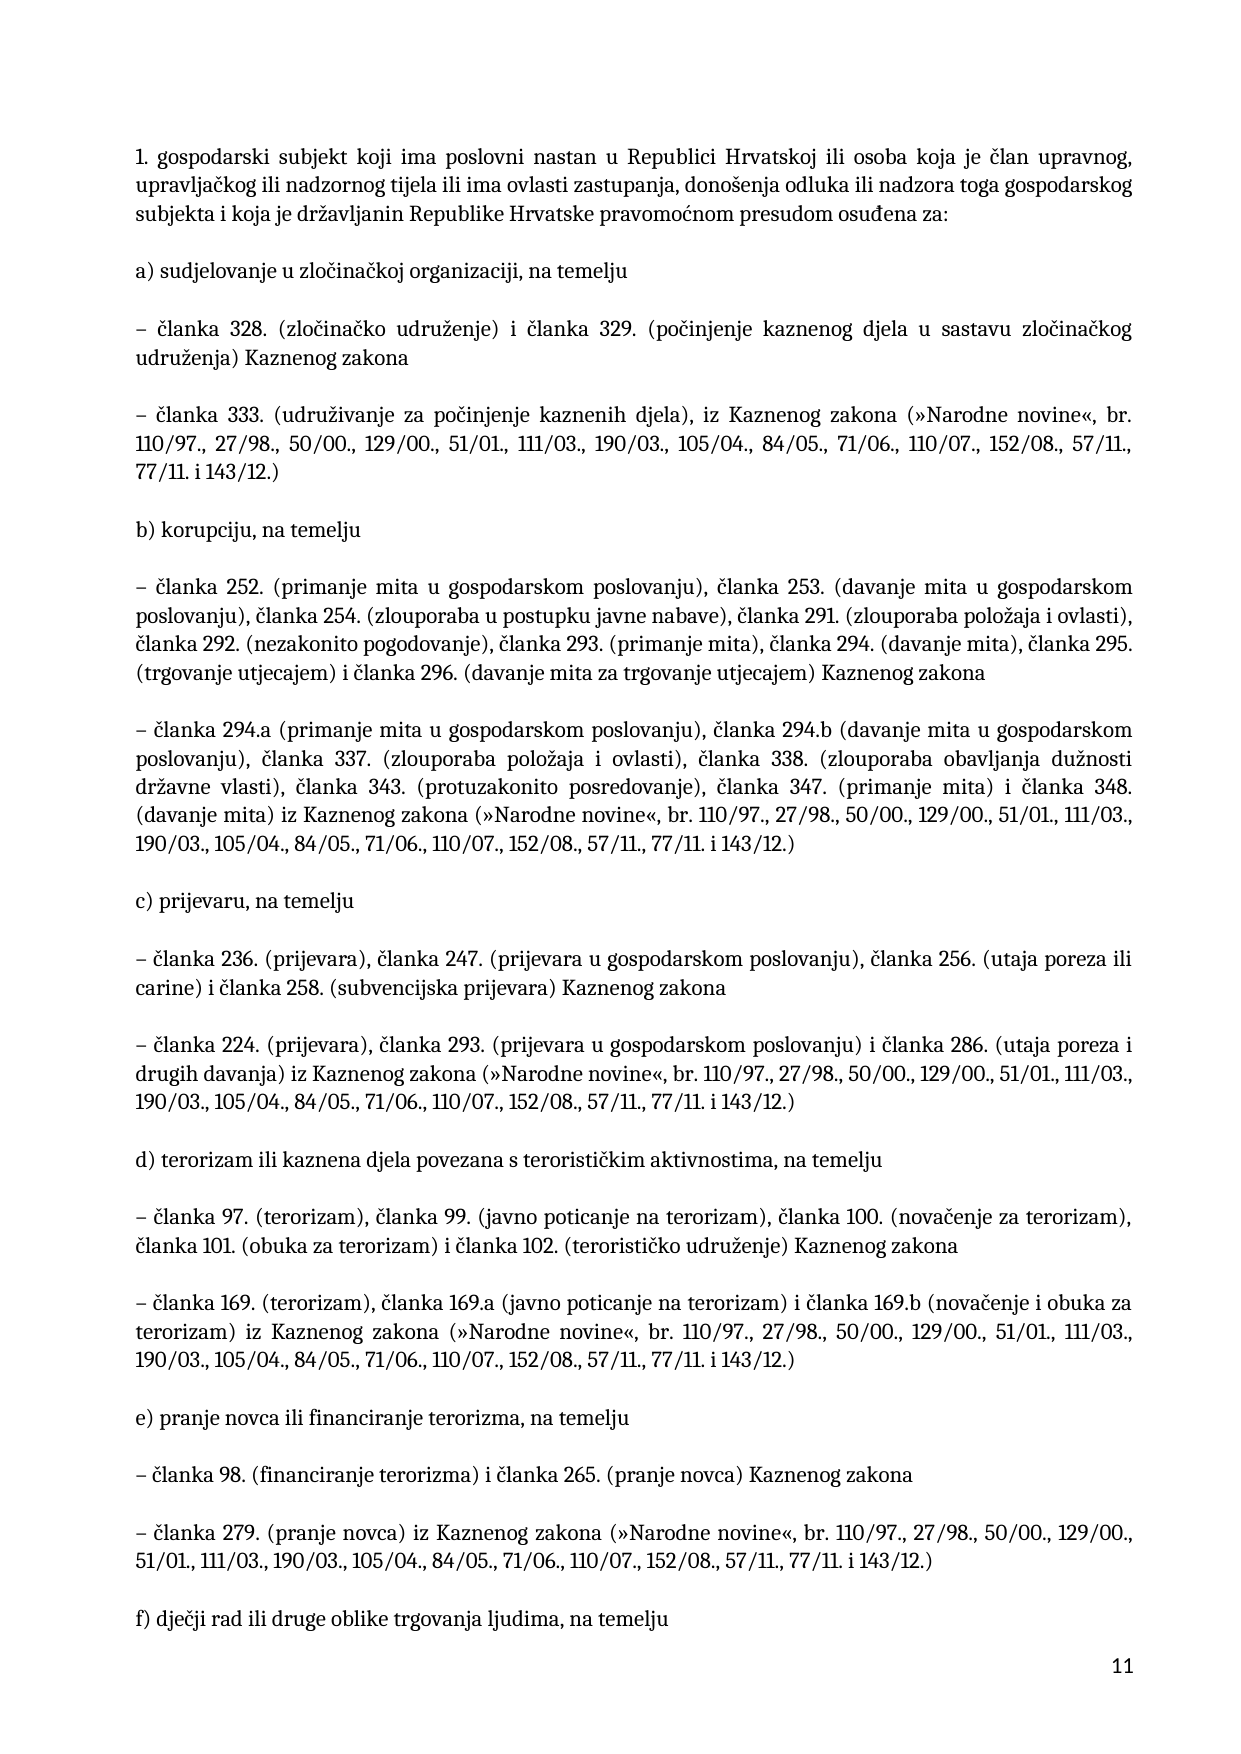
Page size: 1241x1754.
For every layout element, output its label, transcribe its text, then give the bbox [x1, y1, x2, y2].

text b) korupciju, na temelju [135, 516, 1134, 543]
text – članka 252. (primanje mita u gospodarskom poslovanju), članka 253. (davanje mita u gospodarskom poslovanju), članka 254. (zlouporaba u postupku javne nabave), članka 291. (zlouporaba položaja i ovlasti), članka 292. (nezakonito pogodovanje), članka 293. (primanje mita), članka 294. (davanje mita), članka 295. (trgovanje utjecajem) i članka 296. (davanje mita za trgovanje utjecajem) Kaznenog zakona [135, 574, 1134, 686]
text – članka 328. (zločinačko udruženje) i članka 329. (počinjenje kaznenog djela u sastavu zločinačkog udruženja) Kaznenog zakona [135, 316, 1134, 371]
text – članka 98. (financiranje terorizma) i članka 265. (pranje novca) Kaznenog zakona [135, 1462, 1134, 1488]
text – članka 97. (terorizam), članka 99. (javno poticanje na terorizam), članka 100. (novačenje za terorizam), članka 101. (obuka za terorizam) i članka 102. (terorističko udruženje) Kaznenog zakona [135, 1204, 1134, 1259]
text – članka 279. (pranje novca) iz Kaznenog zakona (»Narodne novine«, br. 110/97., 27/98., 50/00., 129/00., 51/01., 111/03., 190/03., 105/04., 84/05., 71/06., 110/07., 152/08., 57/11., 77/11. i 143/12.) [135, 1520, 1134, 1574]
text – članka 333. (udruživanje za počinjenje kaznenih djela), iz Kaznenog zakona (»Narodne novine«, br. 110/97., 27/98., 50/00., 129/00., 51/01., 111/03., 190/03., 105/04., 84/05., 71/06., 110/07., 152/08., 57/11., 77/11. i 143/12.) [135, 402, 1134, 485]
text 1. gospodarski subjekt koji ima poslovni nastan u Republici Hrvatskoj ili osoba koja je član upravnog, upravljačkog ili nadzornog tijela ili ima ovlasti zastupanja, donošenja odluka ili nadzora toga gospodarskog subjekta i koja je državljanin Republike Hrvatske pravomoćnom presudom osuđena za: [135, 144, 1134, 227]
text a) sudjelovanje u zločinačkoj organizaciji, na temelju [135, 258, 1134, 284]
text – članka 224. (prijevara), članka 293. (prijevara u gospodarskom poslovanju) i članka 286. (utaja poreza i drugih davanja) iz Kaznenog zakona (»Narodne novine«, br. 110/97., 27/98., 50/00., 129/00., 51/01., 111/03., 190/03., 105/04., 84/05., 71/06., 110/07., 152/08., 57/11., 77/11. i 143/12.) [135, 1032, 1134, 1115]
text – članka 236. (prijevara), članka 247. (prijevara u gospodarskom poslovanju), članka 256. (utaja poreza ili carine) i članka 258. (subvencijska prijevara) Kaznenog zakona [135, 946, 1134, 1001]
text e) pranje novca ili financiranje terorizma, na temelju [135, 1404, 1134, 1431]
text – članka 294.a (primanje mita u gospodarskom poslovanju), članka 294.b (davanje mita u gospodarskom poslovanju), članka 337. (zlouporaba položaja i ovlasti), članka 338. (zlouporaba obavljanja dužnosti državne vlasti), članka 343. (protuzakonito posredovanje), članka 347. (primanje mita) i članka 348. (davanje mita) iz Kaznenog zakona (»Narodne novine«, br. 110/97., 27/98., 50/00., 129/00., 51/01., 111/03., 190/03., 105/04., 84/05., 71/06., 110/07., 152/08., 57/11., 77/11. i 143/12.) [135, 717, 1134, 857]
text c) prijevaru, na temelju [135, 888, 1134, 914]
text – članka 169. (terorizam), članka 169.a (javno poticanje na terorizam) i članka 169.b (novačenje i obuka za terorizam) iz Kaznenog zakona (»Narodne novine«, br. 110/97., 27/98., 50/00., 129/00., 51/01., 111/03., 190/03., 105/04., 84/05., 71/06., 110/07., 152/08., 57/11., 77/11. i 143/12.) [135, 1290, 1134, 1373]
text d) terorizam ili kaznena djela povezana s terorističkim aktivnostima, na temelju [135, 1146, 1134, 1173]
text f) dječji rad ili druge oblike trgovanja ljudima, na temelju [135, 1606, 1134, 1632]
